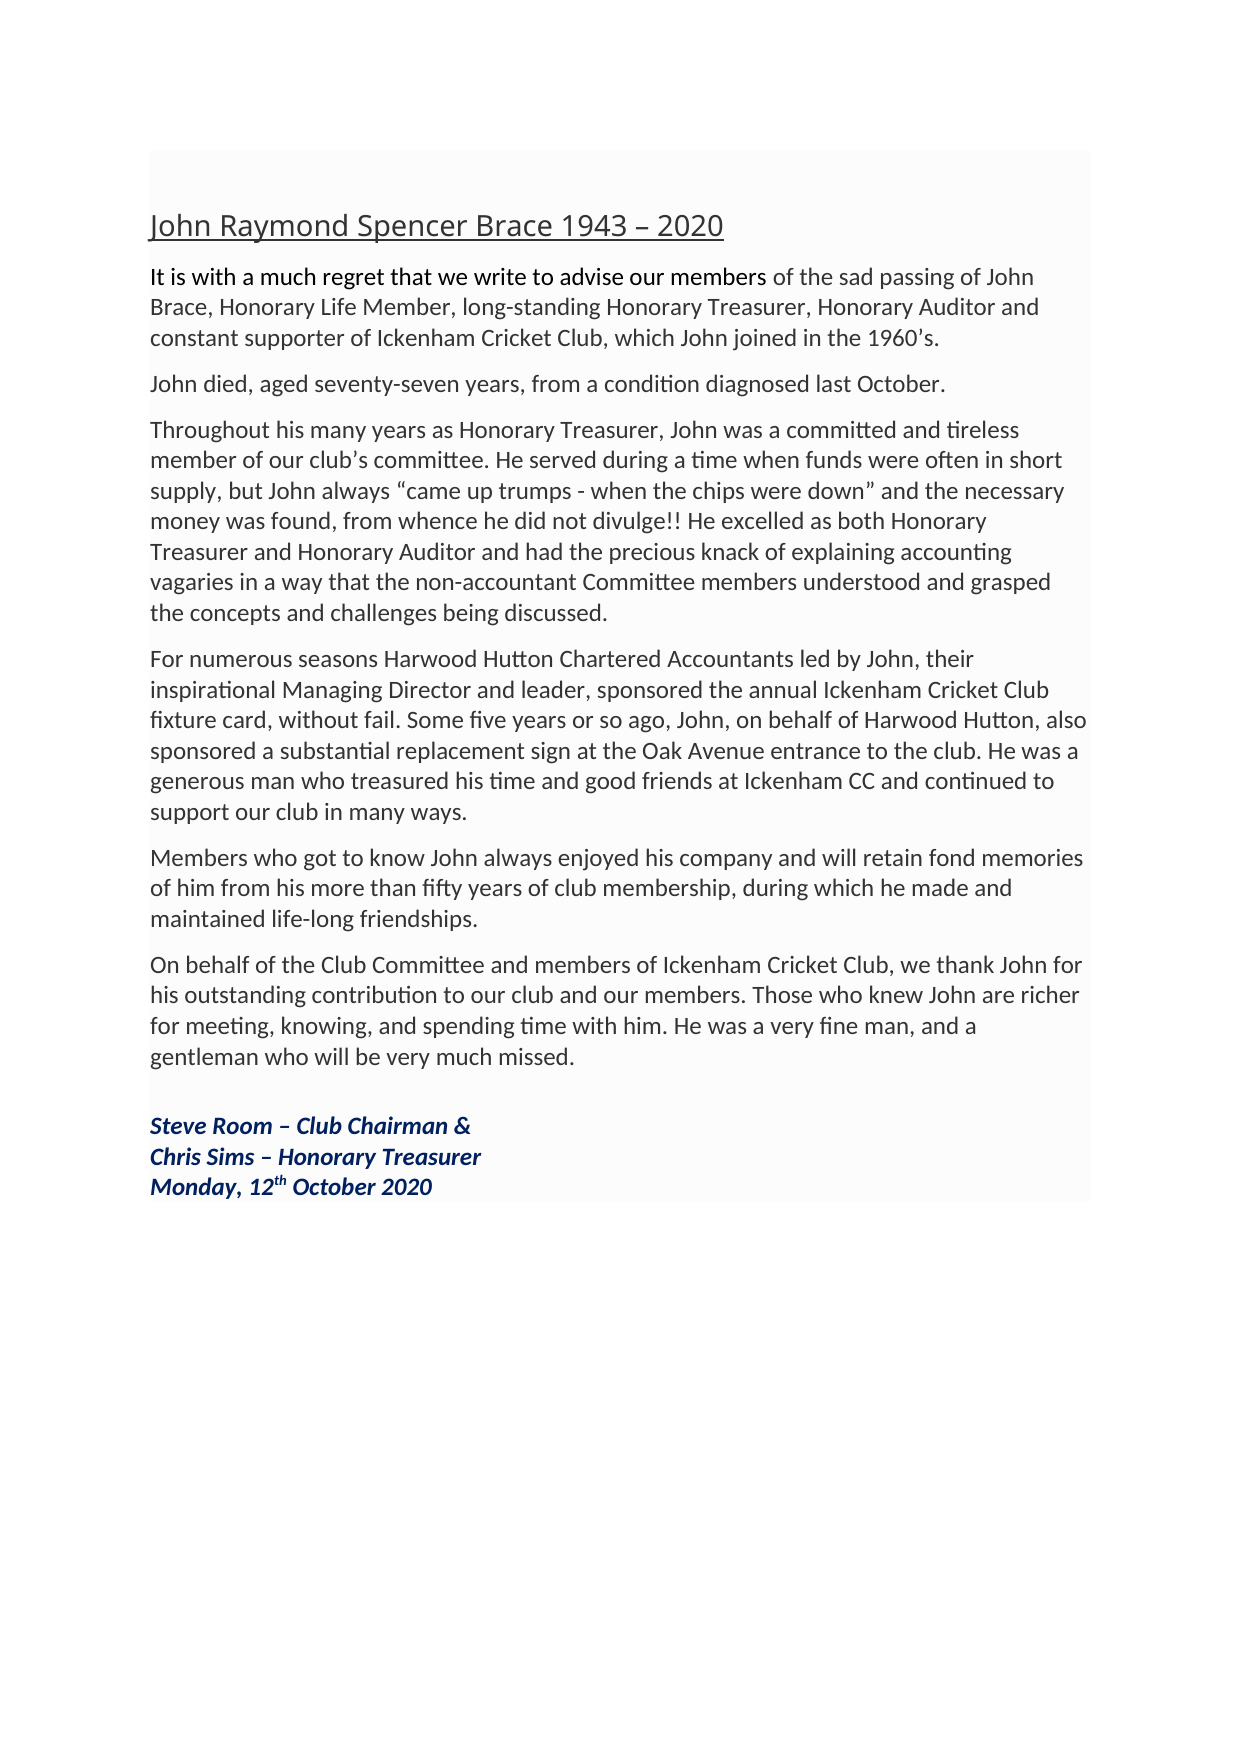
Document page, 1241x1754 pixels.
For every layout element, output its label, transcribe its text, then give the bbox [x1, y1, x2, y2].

text John Raymond Spencer Brace 1943 – 2020 [150, 205, 1090, 245]
text Steve Room – Club Chairman & [150, 1110, 1090, 1141]
text Chris Sims – Honorary Treasurer [150, 1141, 1090, 1171]
text For numerous seasons Harwood Hutton Chartered Accountants led by John, their inspirational Managing Director and leader, sponsored the annual Ickenham Cricket Club fixture card, without fail. Some five years or so ago, John, on behalf of Harwood Hutton, also sponsored a substantial replacement sign at the Oak Avenue entrance to the club. He was a generous man who treasured his time and good friends at Ickenham CC and continued to support our club in many ways. [150, 643, 1090, 826]
text Members who got to know John always enjoyed his company and will retain fond memories of him from his more than fifty years of club membership, during which he made and maintained life-long friendships. [150, 842, 1090, 933]
text On behalf of the Club Committee and members of Ickenham Cricket Club, we thank John for his outstanding contribution to our club and our members. Those who knew John are richer for meeting, knowing, and spending time with him. He was a very fine man, and a gentleman who will be very much missed. [150, 949, 1090, 1071]
text John died, aged seventy-seven years, from a condition diagnosed last October. [150, 368, 1090, 398]
text It is with a much regret that we write to advise our members of the sad passing of John Brace, Honorary Life Member, long-standing Honorary Treasurer, Honorary Auditor and constant supporter of Ickenham Cricket Club, which John joined in the 1960’s. [150, 261, 1090, 352]
text Throughout his many years as Honorary Treasurer, John was a committed and tireless member of our club’s committee. He served during a time when funds were often in short supply, but John always “came up trumps - when the chips were down” and the necessary money was found, from whence he did not divulge!! He excelled as both Honorary Treasurer and Honorary Auditor and had the precious knack of explaining accounting vagaries in a way that the non-accountant Committee members understood and grasped the concepts and challenges being discussed. [150, 414, 1090, 628]
text Monday, 12th October 2020 [150, 1171, 1090, 1202]
